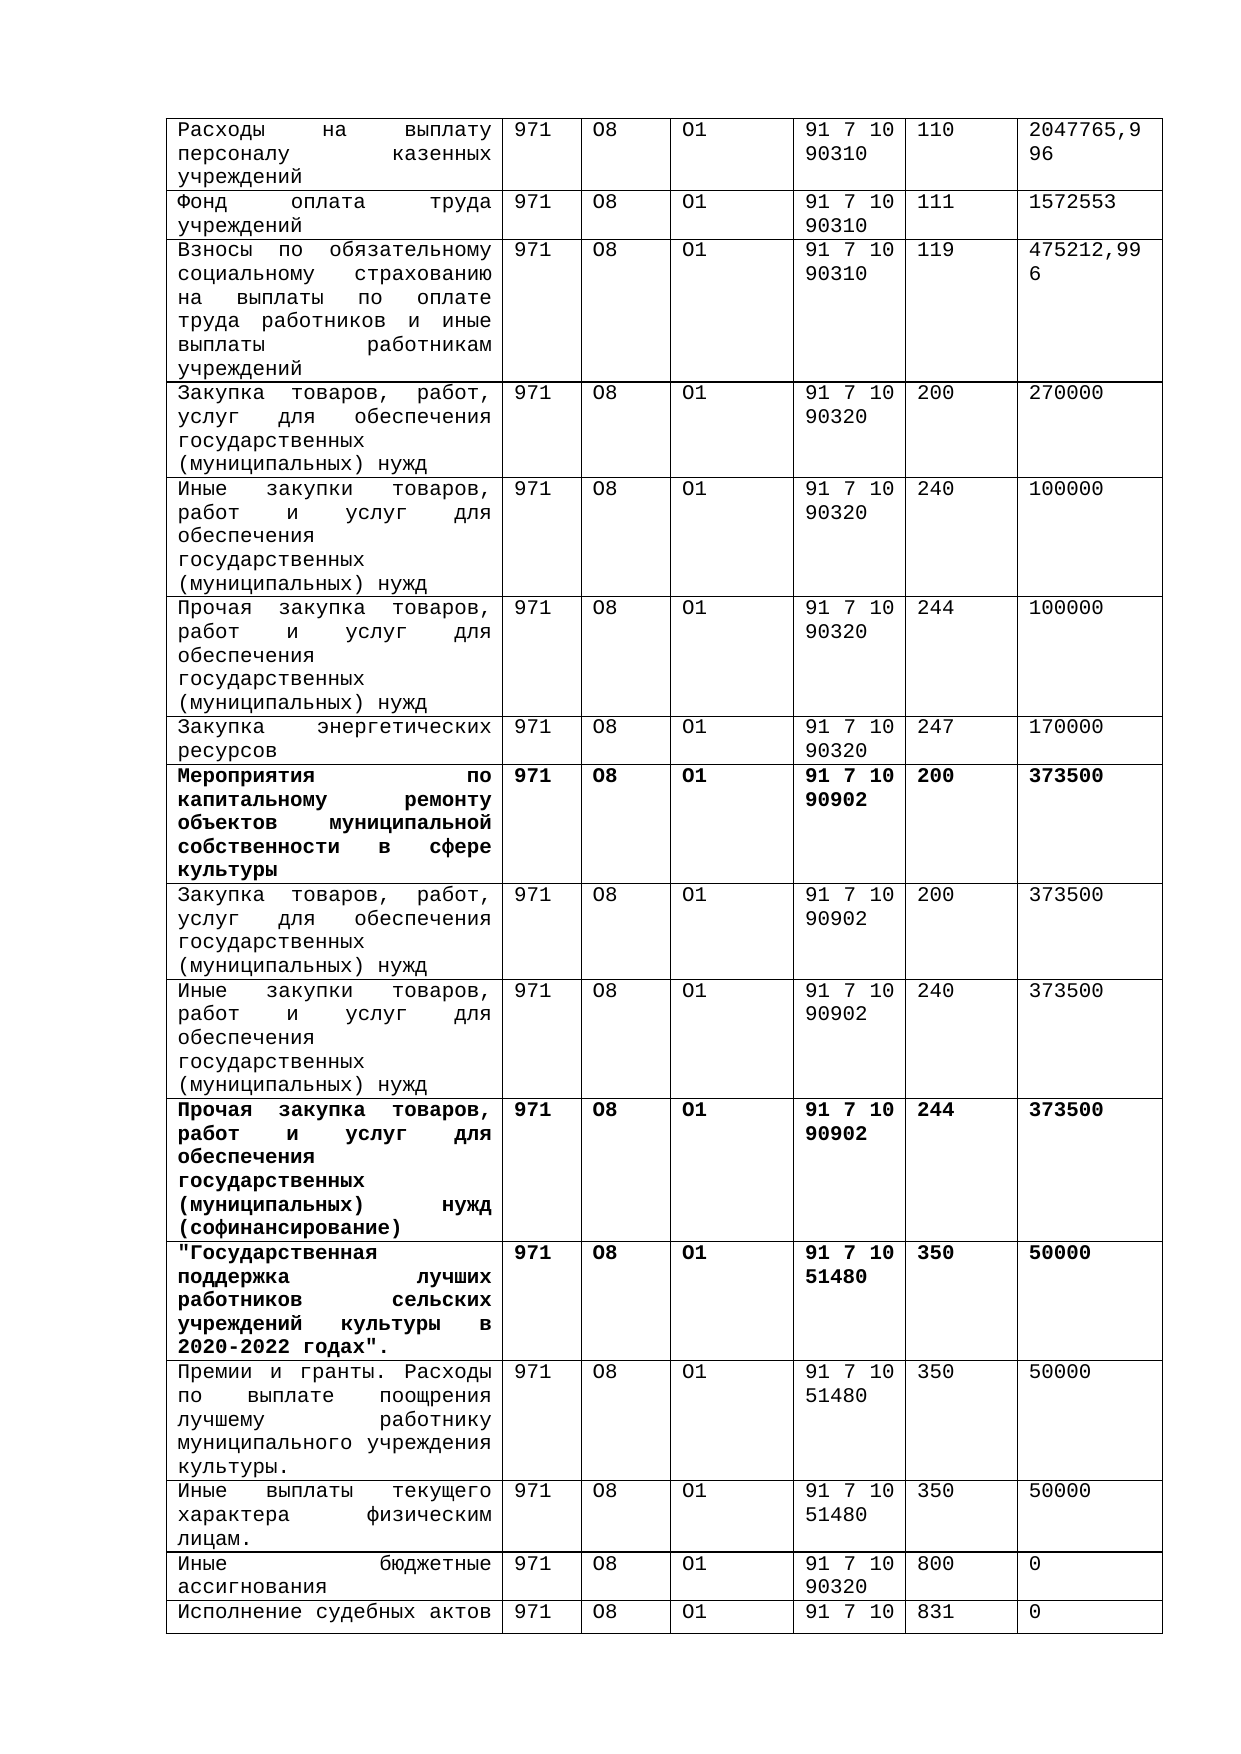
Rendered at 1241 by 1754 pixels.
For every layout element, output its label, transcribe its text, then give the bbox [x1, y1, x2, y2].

table_cell Иные выплаты текущего характера физическим лицам. [167, 1481, 502, 1551]
table_cell О1 [671, 383, 793, 477]
table_cell Иные бюджетные ассигнования [167, 1553, 502, 1600]
table_cell О1 [671, 597, 793, 716]
table_cell 971 [503, 1553, 581, 1600]
table_cell О1 [671, 1099, 793, 1241]
table_cell О1 [671, 884, 793, 979]
table_cell 971 [503, 1099, 581, 1241]
table_cell 831 [906, 1601, 1017, 1633]
table_cell О8 [582, 383, 670, 477]
table_cell Иные закупки товаров, работ и услуг для обеспечения государственных (муниципальных) нужд [167, 980, 502, 1098]
table_cell Закупка товаров, работ, услуг для обеспечения государственных (муниципальных) нужд [167, 383, 502, 477]
table_cell Закупка товаров, работ, услуг для обеспечения государственных (муниципальных) нужд [167, 884, 502, 979]
table_cell 50000 [1018, 1242, 1162, 1360]
table_cell 91 7 10 90320 [794, 1553, 905, 1600]
table_cell 971 [503, 478, 581, 596]
table_cell 91 7 10 90320 [794, 1601, 905, 1633]
table_cell 100000 [1018, 597, 1162, 716]
table_cell Фонд оплата труда учреждений [167, 191, 502, 238]
table_cell 971 [503, 383, 581, 477]
table_cell 373500 [1018, 884, 1162, 979]
table_cell 247 [906, 717, 1017, 764]
table_cell О8 [582, 478, 670, 596]
table_cell О8 [582, 980, 670, 1098]
table_cell О8 [582, 119, 670, 190]
table_cell 50000 [1018, 1361, 1162, 1479]
table_cell Прочая закупка товаров, работ и услуг для обеспечения государственных (муниципальных) нужд (софинансирование) [167, 1099, 502, 1241]
table_cell 91 7 10 90902 [794, 1099, 905, 1241]
table_cell Расходы на выплату персоналу казенных учреждений [167, 119, 502, 190]
table_cell 91 7 10 51480 [794, 1361, 905, 1479]
table_cell 170000 [1018, 717, 1162, 764]
table_cell 91 7 10 90902 [794, 765, 905, 883]
table_cell О8 [582, 884, 670, 979]
table_cell 244 [906, 1099, 1017, 1241]
table_cell О8 [582, 1553, 670, 1600]
table_cell О8 [582, 765, 670, 883]
table_cell Мероприятия по капитальному ремонту объектов муниципальной собственности в сфере культуры [167, 765, 502, 883]
table_cell 91 7 10 51480 [794, 1481, 905, 1551]
table_cell О1 [671, 1601, 793, 1633]
table_cell 200 [906, 884, 1017, 979]
table_cell О1 [671, 717, 793, 764]
table_cell 91 7 10 90310 [794, 119, 905, 190]
table_cell 373500 [1018, 1099, 1162, 1241]
table_cell Премии и гранты. Расходы по выплате поощрения лучшему работнику муниципального учреждения культуры. [167, 1361, 502, 1479]
table_cell 240 [906, 478, 1017, 596]
table_cell 0 [1018, 1601, 1162, 1633]
table_cell 971 [503, 191, 581, 238]
table_cell 971 [503, 240, 581, 381]
table_cell 0 [1018, 1553, 1162, 1600]
table_cell Иные закупки товаров, работ и услуг для обеспечения государственных (муниципальных) нужд [167, 478, 502, 596]
table_cell 373500 [1018, 980, 1162, 1098]
table_cell О8 [582, 1242, 670, 1360]
table_cell 91 7 10 90320 [794, 478, 905, 596]
table_cell 971 [503, 717, 581, 764]
table_cell 2047765,996 [1018, 119, 1162, 190]
table_cell Прочая закупка товаров, работ и услуг для обеспечения государственных (муниципальных) нужд [167, 597, 502, 716]
table_cell 475212,996 [1018, 240, 1162, 381]
table_cell Закупка энергетических ресурсов [167, 717, 502, 764]
table_cell О8 [582, 191, 670, 238]
table_cell О1 [671, 765, 793, 883]
table_cell О1 [671, 980, 793, 1098]
table_cell 91 7 10 90320 [794, 383, 905, 477]
table_cell 100000 [1018, 478, 1162, 596]
table_cell О1 [671, 119, 793, 190]
table_cell 50000 [1018, 1481, 1162, 1551]
table_cell 800 [906, 1553, 1017, 1600]
table_cell О8 [582, 240, 670, 381]
table_cell 200 [906, 383, 1017, 477]
table_cell 350 [906, 1481, 1017, 1551]
table_cell 350 [906, 1361, 1017, 1479]
table_cell 91 7 10 90310 [794, 191, 905, 238]
table_cell О1 [671, 1361, 793, 1479]
table_cell 91 7 10 51480 [794, 1242, 905, 1360]
table_cell 91 7 10 90902 [794, 884, 905, 979]
table_cell 971 [503, 119, 581, 190]
table_cell О1 [671, 1481, 793, 1551]
table_cell 971 [503, 980, 581, 1098]
table_cell 91 7 10 90320 [794, 717, 905, 764]
table_cell О8 [582, 1099, 670, 1241]
table_cell 244 [906, 597, 1017, 716]
table_cell 350 [906, 1242, 1017, 1360]
table_cell 111 [906, 191, 1017, 238]
table_cell 119 [906, 240, 1017, 381]
table_cell О8 [582, 1601, 670, 1633]
table_cell 971 [503, 1601, 581, 1633]
table_cell О8 [582, 717, 670, 764]
table_cell 971 [503, 1242, 581, 1360]
table_cell 270000 [1018, 383, 1162, 477]
table_cell 373500 [1018, 765, 1162, 883]
table_cell О1 [671, 478, 793, 596]
table_cell 200 [906, 765, 1017, 883]
table_cell О8 [582, 1481, 670, 1551]
table_cell О8 [582, 1361, 670, 1479]
table_cell О1 [671, 240, 793, 381]
table_cell 971 [503, 884, 581, 979]
table_cell 971 [503, 597, 581, 716]
table_cell 91 7 10 90902 [794, 980, 905, 1098]
table_cell О1 [671, 1553, 793, 1600]
table_cell 91 7 10 90320 [794, 597, 905, 716]
table_cell 971 [503, 765, 581, 883]
table_cell 1572553 [1018, 191, 1162, 238]
table_cell "Государственная поддержка лучших работников сельских учреждений культуры в 2020-2022 годах". [167, 1242, 502, 1360]
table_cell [167, 1601, 502, 1633]
table_cell О1 [671, 1242, 793, 1360]
table_cell 240 [906, 980, 1017, 1098]
table_cell 971 [503, 1361, 581, 1479]
table_cell Взносы по обязательному социальному страхованию на выплаты по оплате труда работников и иные выплаты работникам учреждений [167, 240, 502, 381]
table_cell О8 [582, 597, 670, 716]
table_cell О1 [671, 191, 793, 238]
table_cell 971 [503, 1481, 581, 1551]
table_cell 91 7 10 90310 [794, 240, 905, 381]
table_cell 110 [906, 119, 1017, 190]
